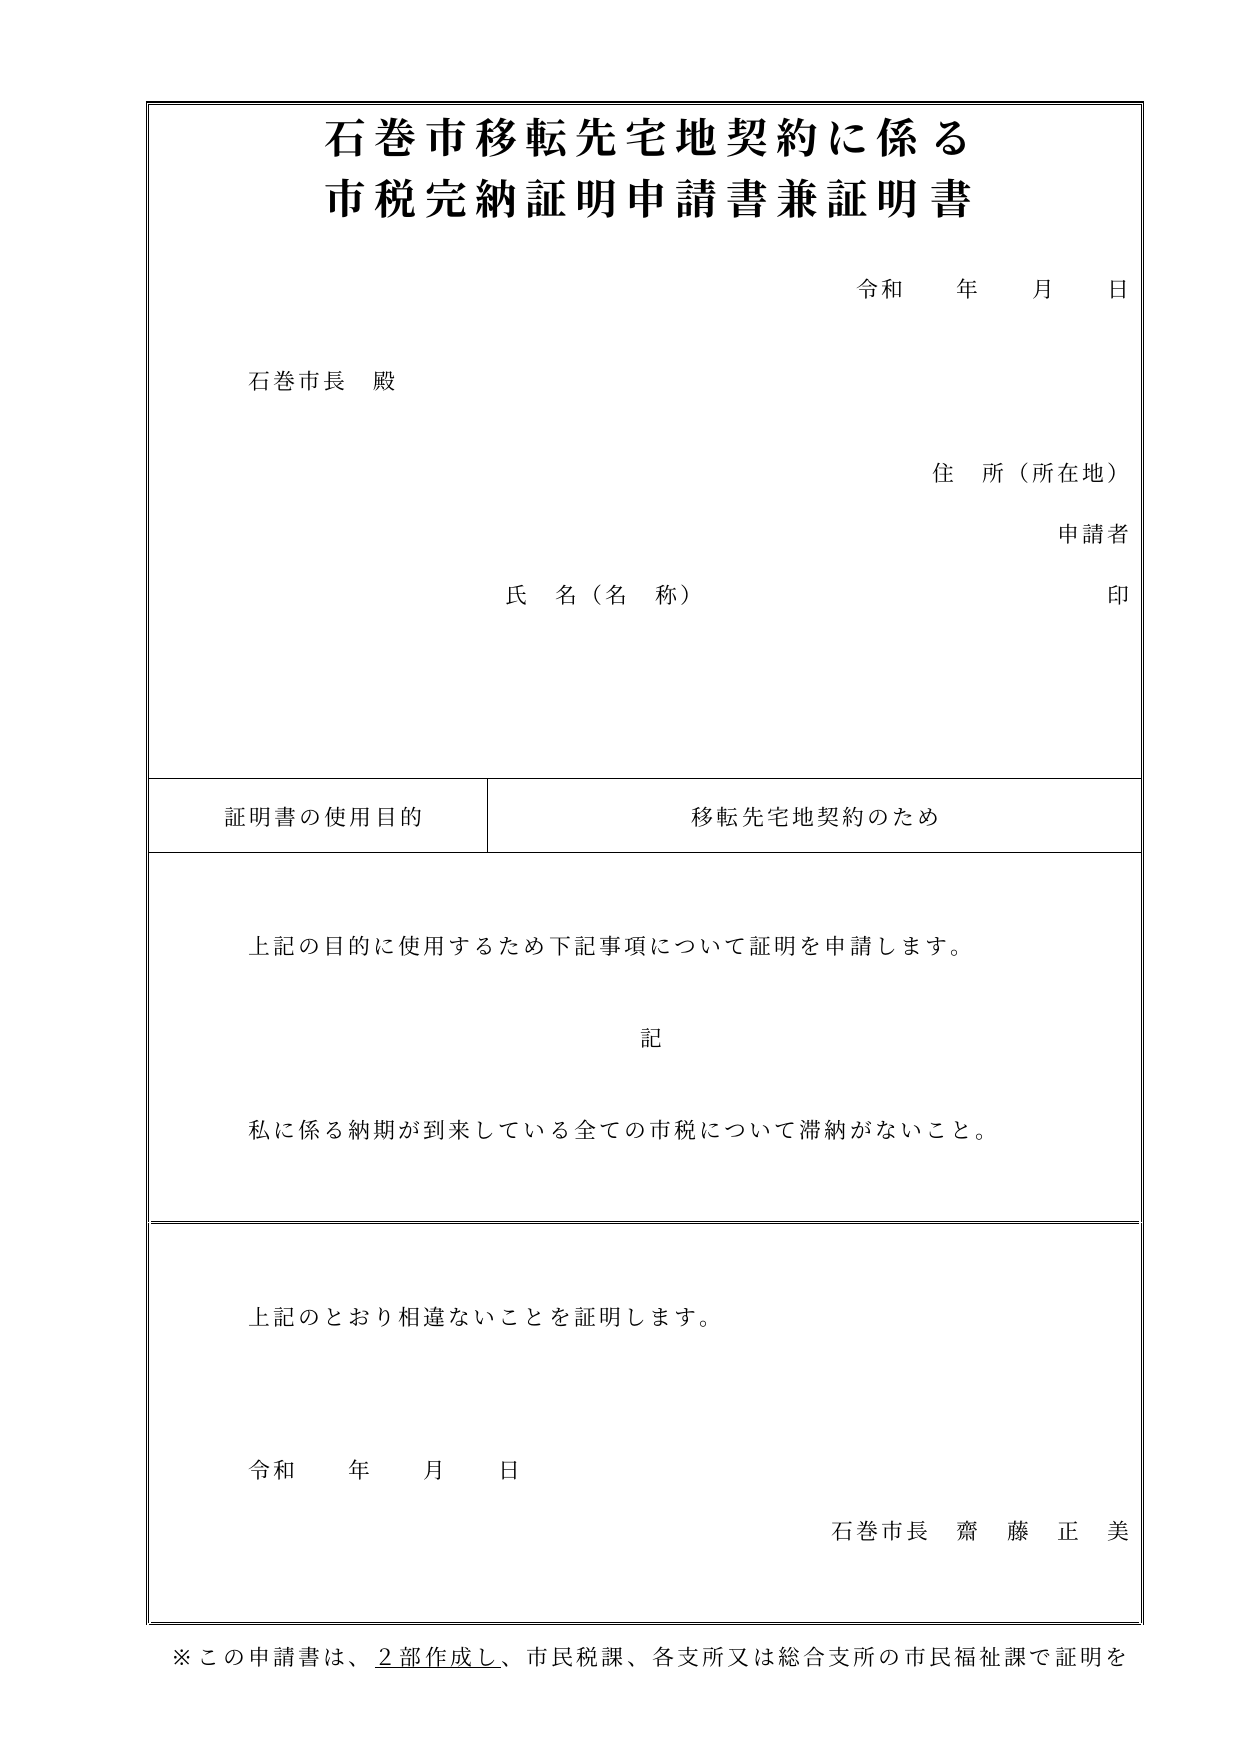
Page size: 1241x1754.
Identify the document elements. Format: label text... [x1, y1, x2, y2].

table_cell 移転先宅地契約のため [488, 779, 1141, 852]
table_cell 上記の目的に使用するため下記事項について証明を申請します。 記 私に係る納期が到来している全ての市税について滞納がないこと。 [149, 853, 1141, 1221]
table_header 石巻市移転先宅地契約に係る 市税完納証明申請書兼証明書 令和 年 月 日 石巻市長 殿 住 所（所在地） 申請者 氏 名（名 称） 印 [149, 105, 1141, 778]
table_cell 証明書の使用目的 [149, 779, 487, 852]
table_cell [148, 1622, 1143, 1694]
table_cell 上記のとおり相違ないことを証明します。 令和 年 月 日 石巻市長 齋 藤 正 美 [149, 1221, 1141, 1622]
